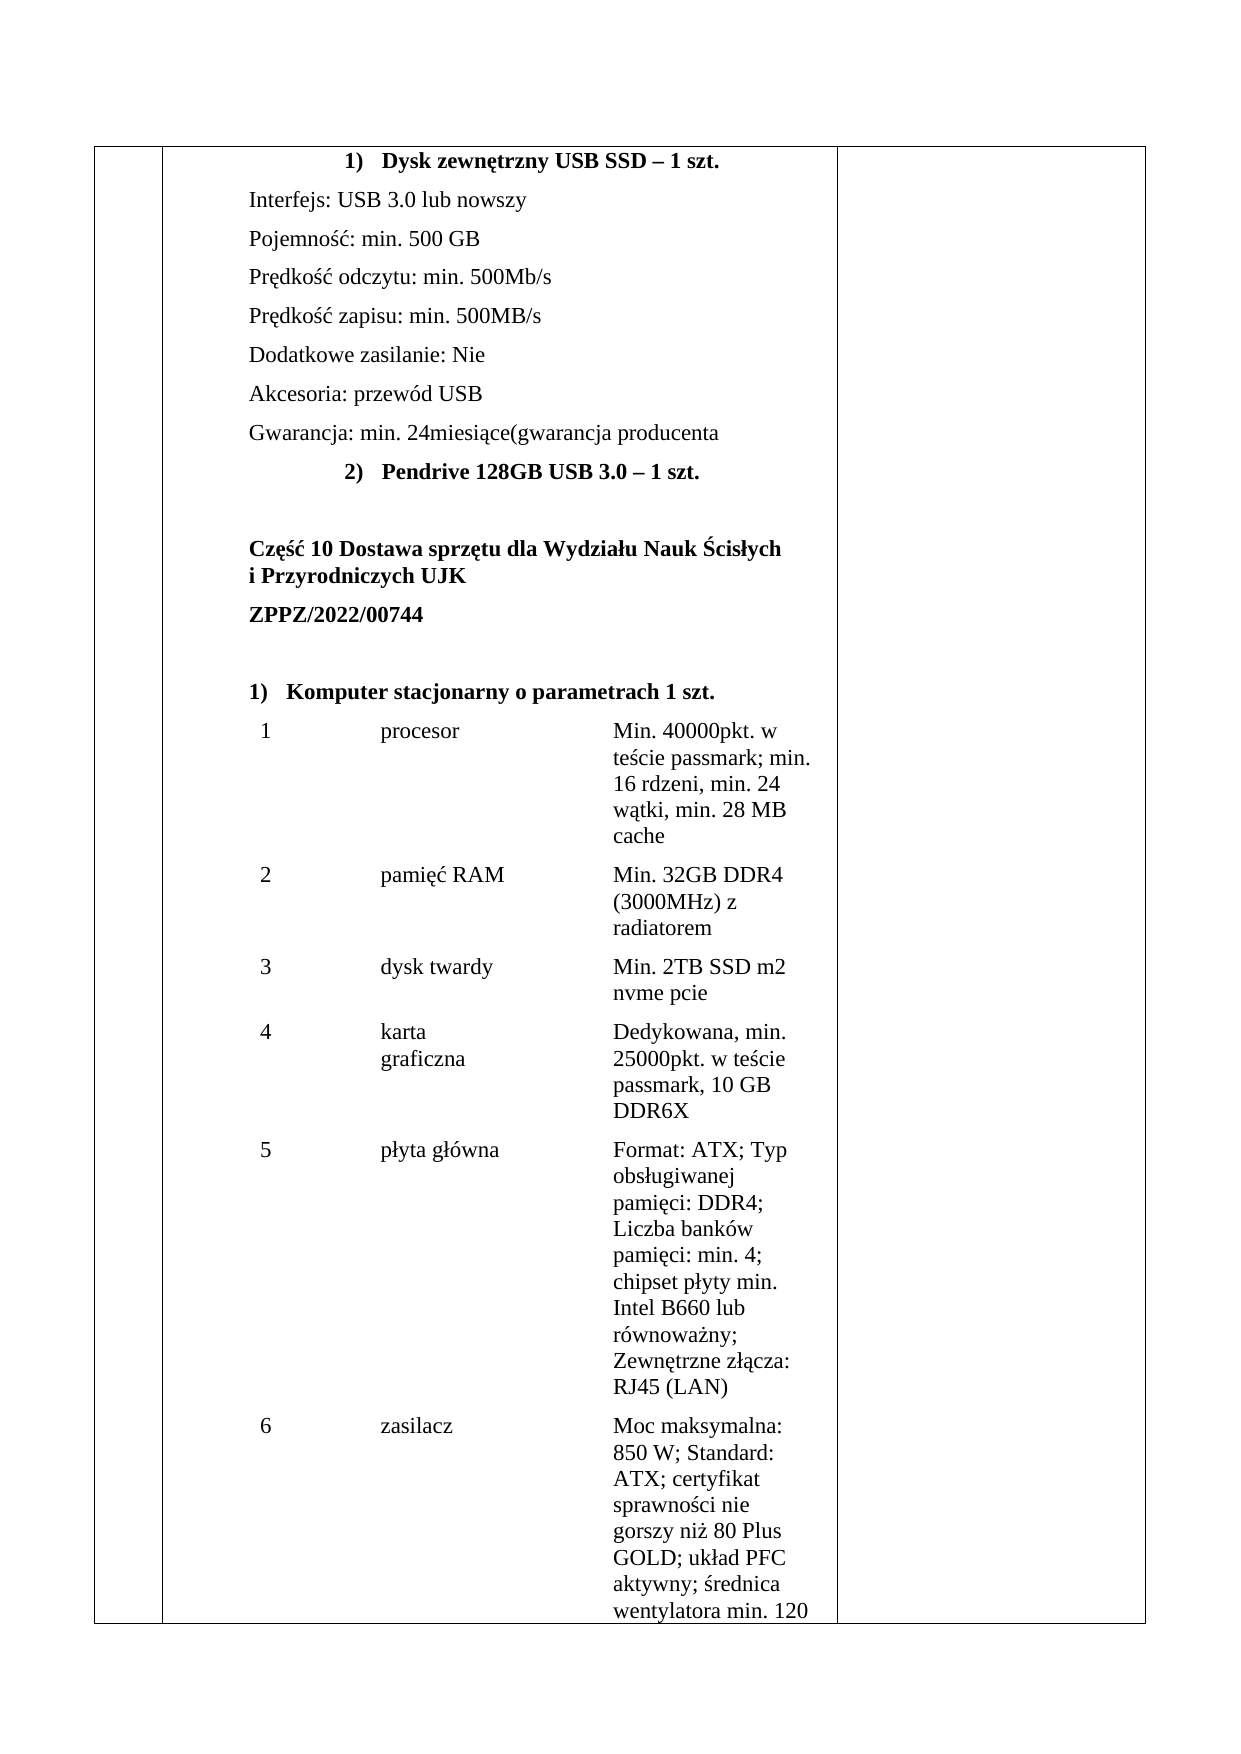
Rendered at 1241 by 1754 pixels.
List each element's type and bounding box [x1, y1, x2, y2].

table_cell [95, 147, 162, 1623]
table_cell [838, 147, 1145, 1623]
table_cell [163, 147, 837, 1623]
